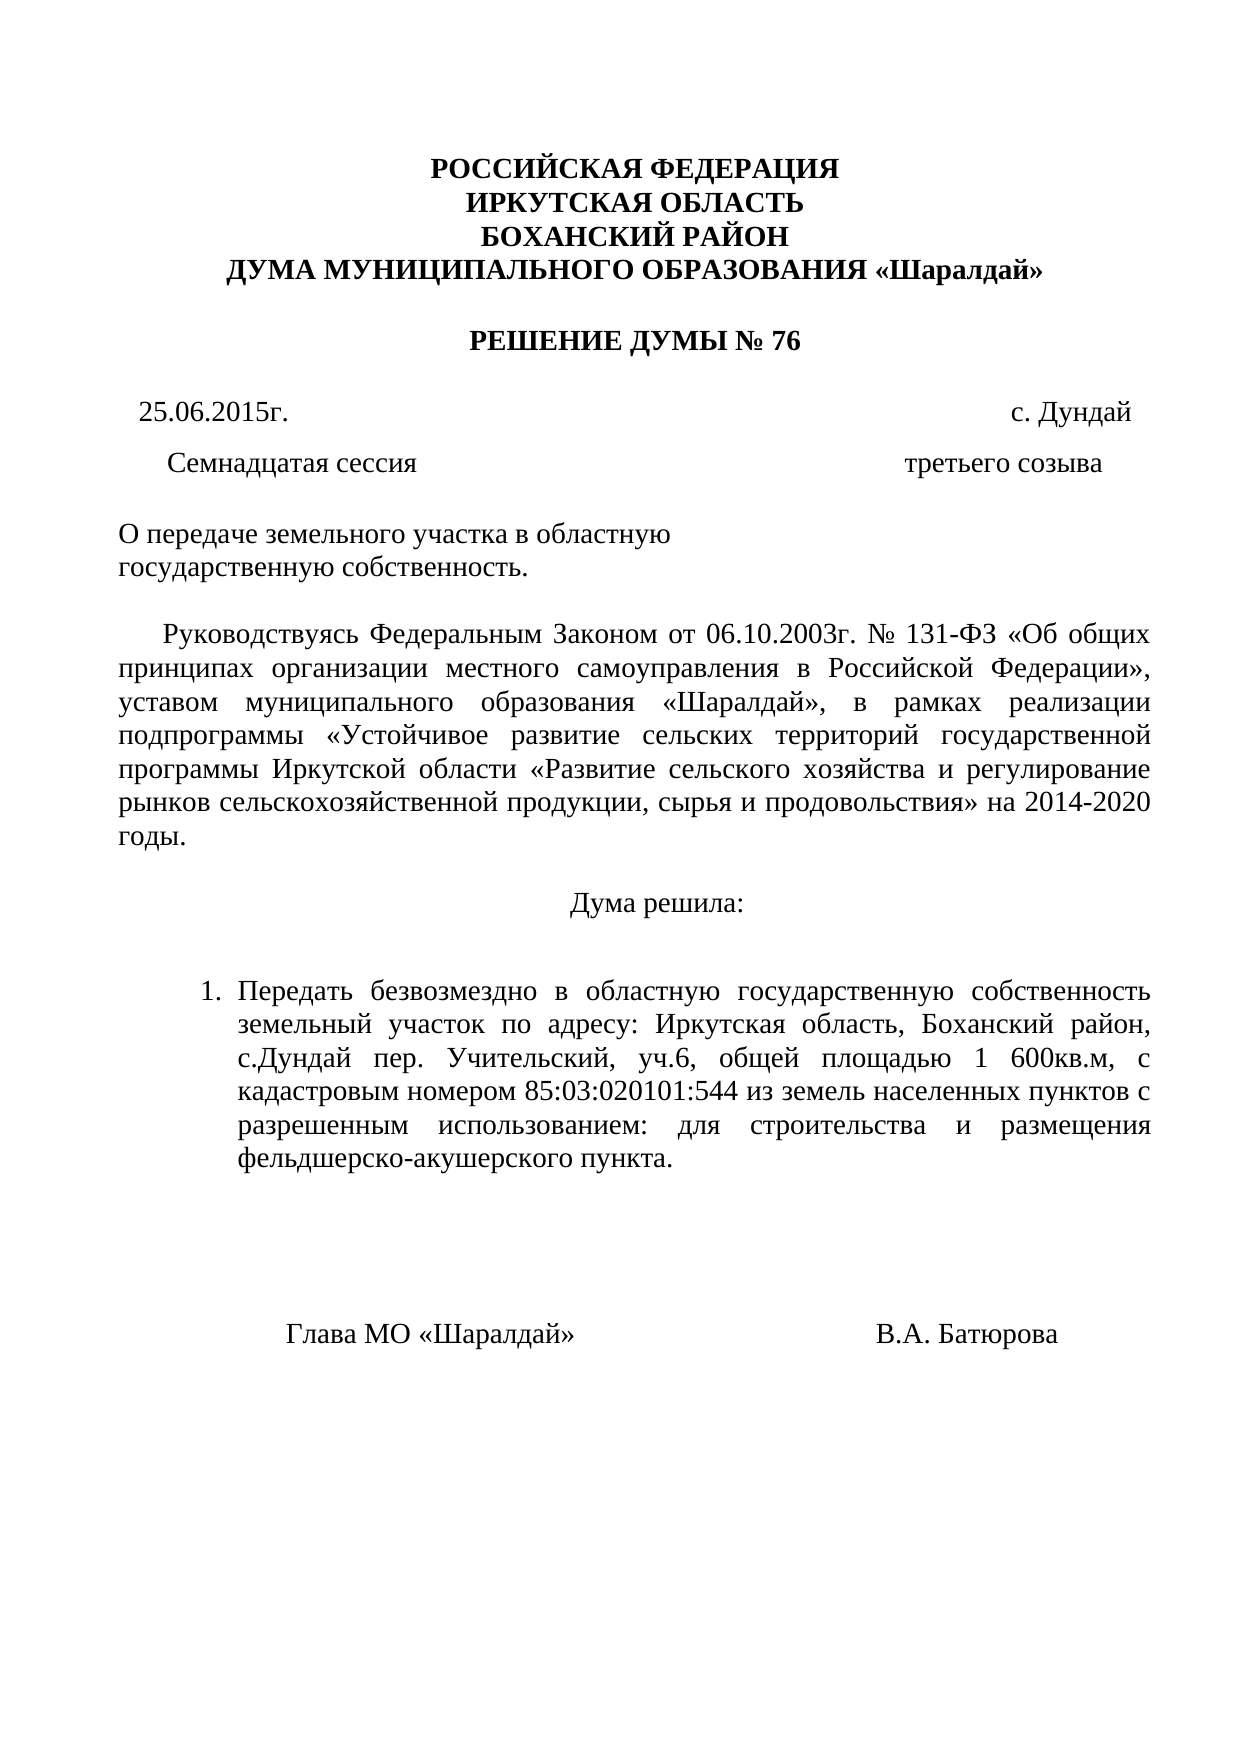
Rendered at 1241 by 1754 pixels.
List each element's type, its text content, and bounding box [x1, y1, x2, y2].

text Руководствуясь Федеральным Законом от 06.10.2003г. № 131-ФЗ «Об общих принципах организации местного самоуправления в Российской Федерации», уставом муниципального образования «Шаралдай», в рамках реализации подпрограммы «Устойчивое развитие сельских территорий государственной программы Иркутской области «Развитие сельского хозяйства и регулирование рынков сельскохозяйственной продукции, сырья и продовольствия» на 2014-2020 годы. [118, 617, 1152, 851]
text 25.06.2015г. с. Дундай Семнадцатая сессия третьего созыва [118, 394, 1152, 478]
text О передаче земельного участка в областную государственную собственность. [118, 516, 738, 583]
list Передать безвозмездно в областную государственную собственность земельный участок по адресу: Иркутская область, Боханский район, с.Дундай пер. Учительский, уч.6, общей площадью 1 600кв.м, с кадастровым номером 85:03:020101:544 из земель населенных пунктов с разрешенным использованием: для строительства и размещения фельдшерско-акушерского пункта. [200, 973, 1152, 1174]
text РОССИЙСКАЯ ФЕДЕРАЦИЯ [118, 152, 1152, 185]
text ДУМА МУНИЦИПАЛЬНОГО ОБРАЗОВАНИЯ «Шаралдай» [118, 252, 1152, 286]
text ИРКУТСКАЯ ОБЛАСТЬ [118, 185, 1152, 219]
text БОХАНСКИЙ РАЙОН [118, 219, 1152, 252]
text РЕШЕНИЕ ДУМЫ № 76 [118, 323, 1152, 357]
text Дума решила: [118, 885, 1152, 918]
text Глава МО «Шаралдай» В.А. Батюрова [118, 1316, 1152, 1350]
